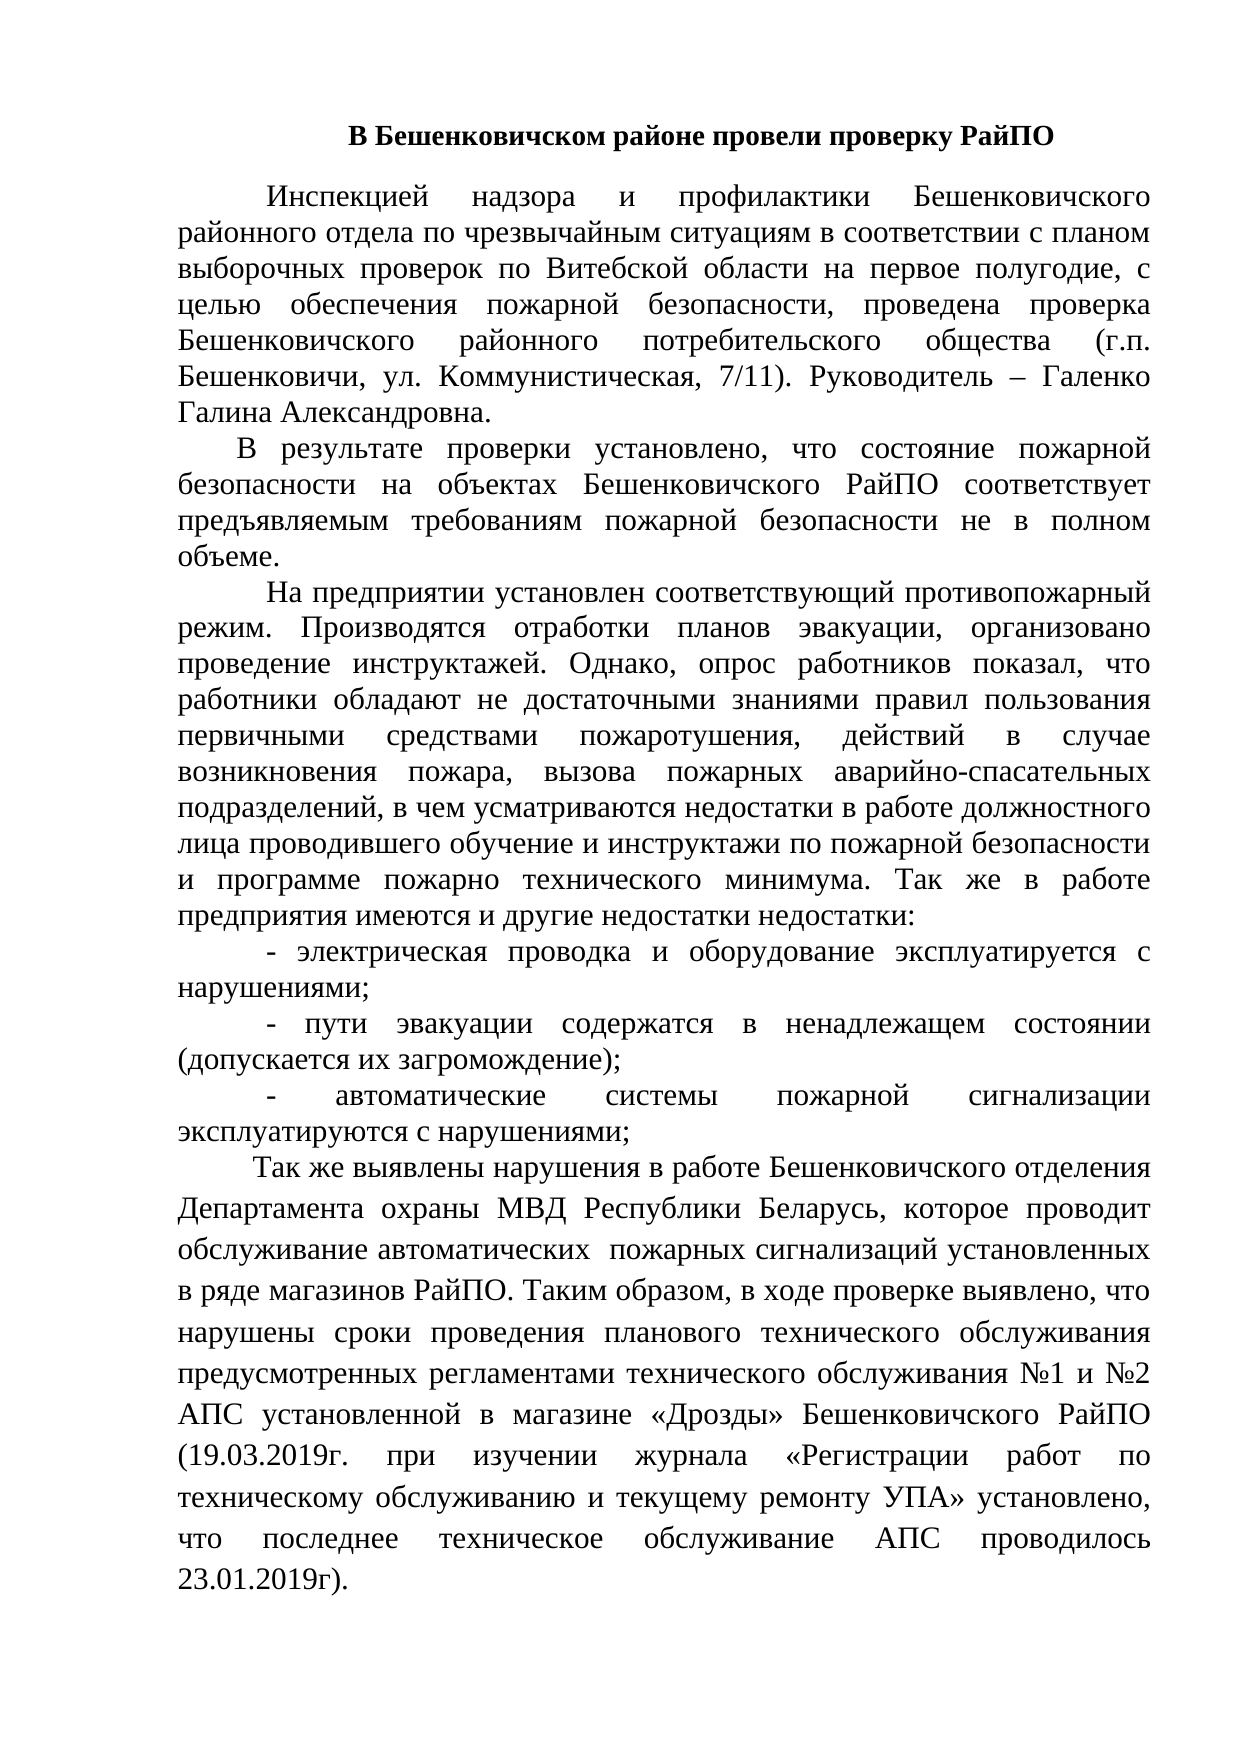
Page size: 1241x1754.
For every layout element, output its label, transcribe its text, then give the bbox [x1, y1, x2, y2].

text В Бешенковичском районе провели проверку РайПО [177, 118, 1152, 152]
text - автоматические системы пожарной сигнализации эксплуатируются с нарушениями; [177, 1076, 1152, 1148]
text На предприятии установлен соответствующий противопожарный режим. Производятся отработки планов эвакуации, организовано проведение инструктажей. Однако, опрос работников показал, что работники обладают не достаточными знаниями правил пользования первичными средствами пожаротушения, действий в случае возникновения пожара, вызова пожарных аварийно-спасательных подразделений, в чем усматриваются недостатки в работе должностного лица проводившего обучение и инструктажи по пожарной безопасности и программе пожарно технического минимума. Так же в работе предприятия имеются и другие недостатки недостатки: [177, 573, 1152, 932]
text Так же выявлены нарушения в работе Бешенковичского отделения Департамента охраны МВД Республики Беларусь, которое проводит обслуживание автоматических пожарных сигнализаций установленных в ряде магазинов РайПО. Таким образом, в ходе проверке выявлено, что нарушены сроки проведения планового технического обслуживания предусмотренных регламентами технического обслуживания №1 и №2 АПС установленной в магазине «Дрозды» Бешенковичского РайПО (19.03.2019г. при изучении журнала «Регистрации работ по техническому обслуживанию и текущему ремонту УПА» установлено, что последнее техническое обслуживание АПС проводилось 23.01.2019г). [177, 1148, 1152, 1596]
text - пути эвакуации содержатся в ненадлежащем состоянии (допускается их загромождение); [177, 1004, 1152, 1076]
text В результате проверки установлено, что состояние пожарной безопасности на объектах Бешенковичского РайПО соответствует предъявляемым требованиям пожарной безопасности не в полном объеме. [177, 429, 1152, 573]
text - электрическая проводка и оборудование эксплуатируется с нарушениями; [177, 932, 1152, 1004]
text Инспекцией надзора и профилактики Бешенковичского районного отдела по чрезвычайным ситуациям в соответствии с планом выборочных проверок по Витебской области на первое полугодие, с целью обеспечения пожарной безопасности, проведена проверка Бешенковичского районного потребительского общества (г.п. Бешенковичи, ул. Коммунистическая, 7/11). Руководитель – Галенко Галина Александровна. [177, 177, 1152, 429]
